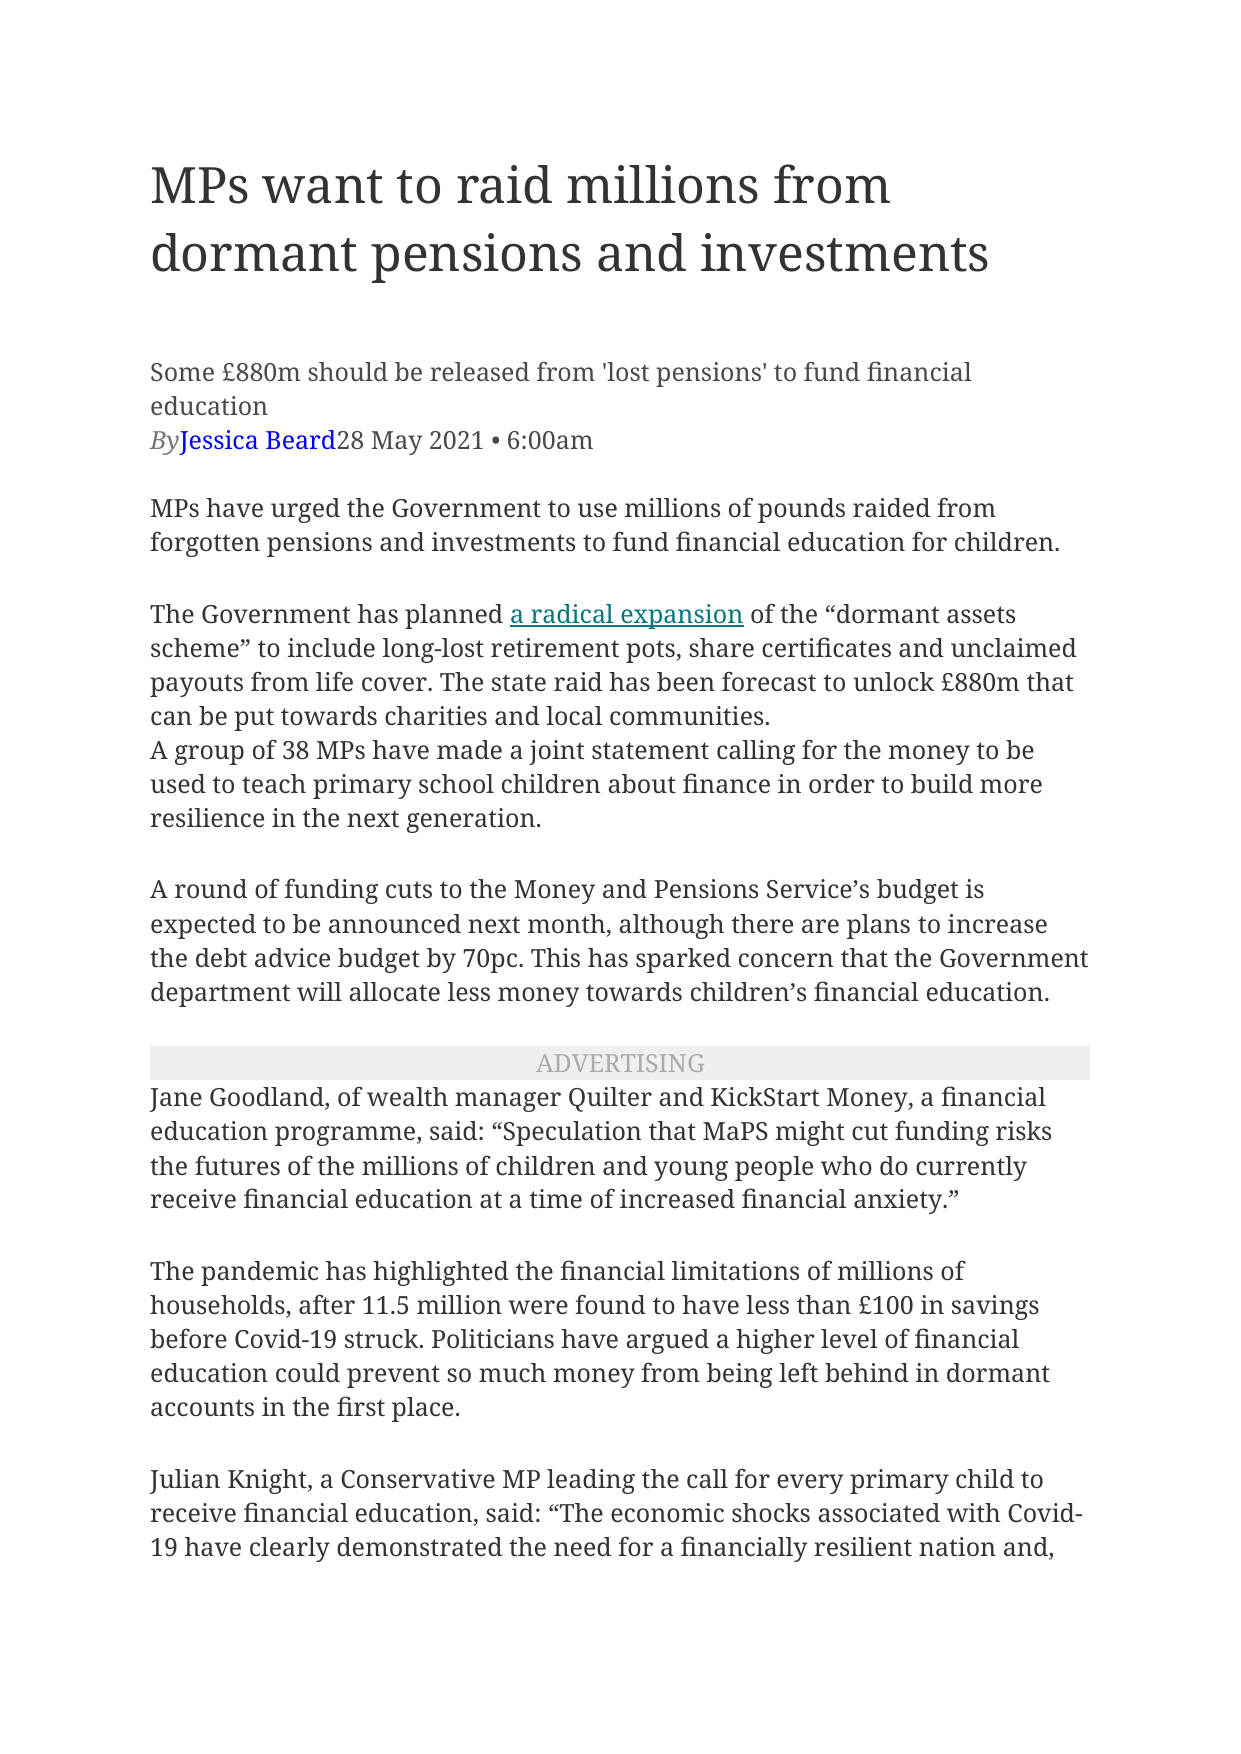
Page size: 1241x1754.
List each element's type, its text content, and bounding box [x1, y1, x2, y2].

text ByJessica Beard28 May 2021 • 6:00am [150, 422, 1090, 457]
text The Government has planned a radical expansion of the “dormant assets scheme” to include long-lost retirement pots, share certificates and unclaimed payouts from life cover. The state raid has been forecast to unlock £880m that can be put towards charities and local communities. [150, 596, 1090, 732]
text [150, 1462, 1090, 1564]
text MPs have urged the Government to use millions of pounds raided from forgotten pensions and investments to fund financial education for children. [150, 491, 1090, 559]
text Jane Goodland, of wealth manager Quilter and KickStart Money, a financial education programme, said: “Speculation that MaPS might cut funding risks the futures of the millions of children and young people who do currently receive financial education at a time of increased financial anxiety.” [150, 1080, 1090, 1216]
text Some £880m should be released from 'lost pensions' to fund financial education [150, 354, 1090, 422]
text ADVERTISING [150, 1046, 1090, 1080]
text The pandemic has highlighted the financial limitations of millions of households, after 11.5 million were found to have less than £100 in savings before Covid-19 struck. Politicians have argued a higher level of financial education could prevent so much money from being left behind in dormant accounts in the first place. [150, 1254, 1090, 1424]
text MPs want to raid millions from dormant pensions and investments [150, 150, 1090, 286]
text A group of 38 MPs have made a joint statement calling for the money to be used to teach primary school children about finance in order to build more resilience in the next generation. [150, 732, 1090, 835]
text A round of funding cuts to the Money and Pensions Service’s budget is expected to be announced next month, although there are plans to increase the debt advice budget by 70pc. This has sparked concern that the Government department will allocate less money towards children’s financial education. [150, 872, 1090, 1008]
